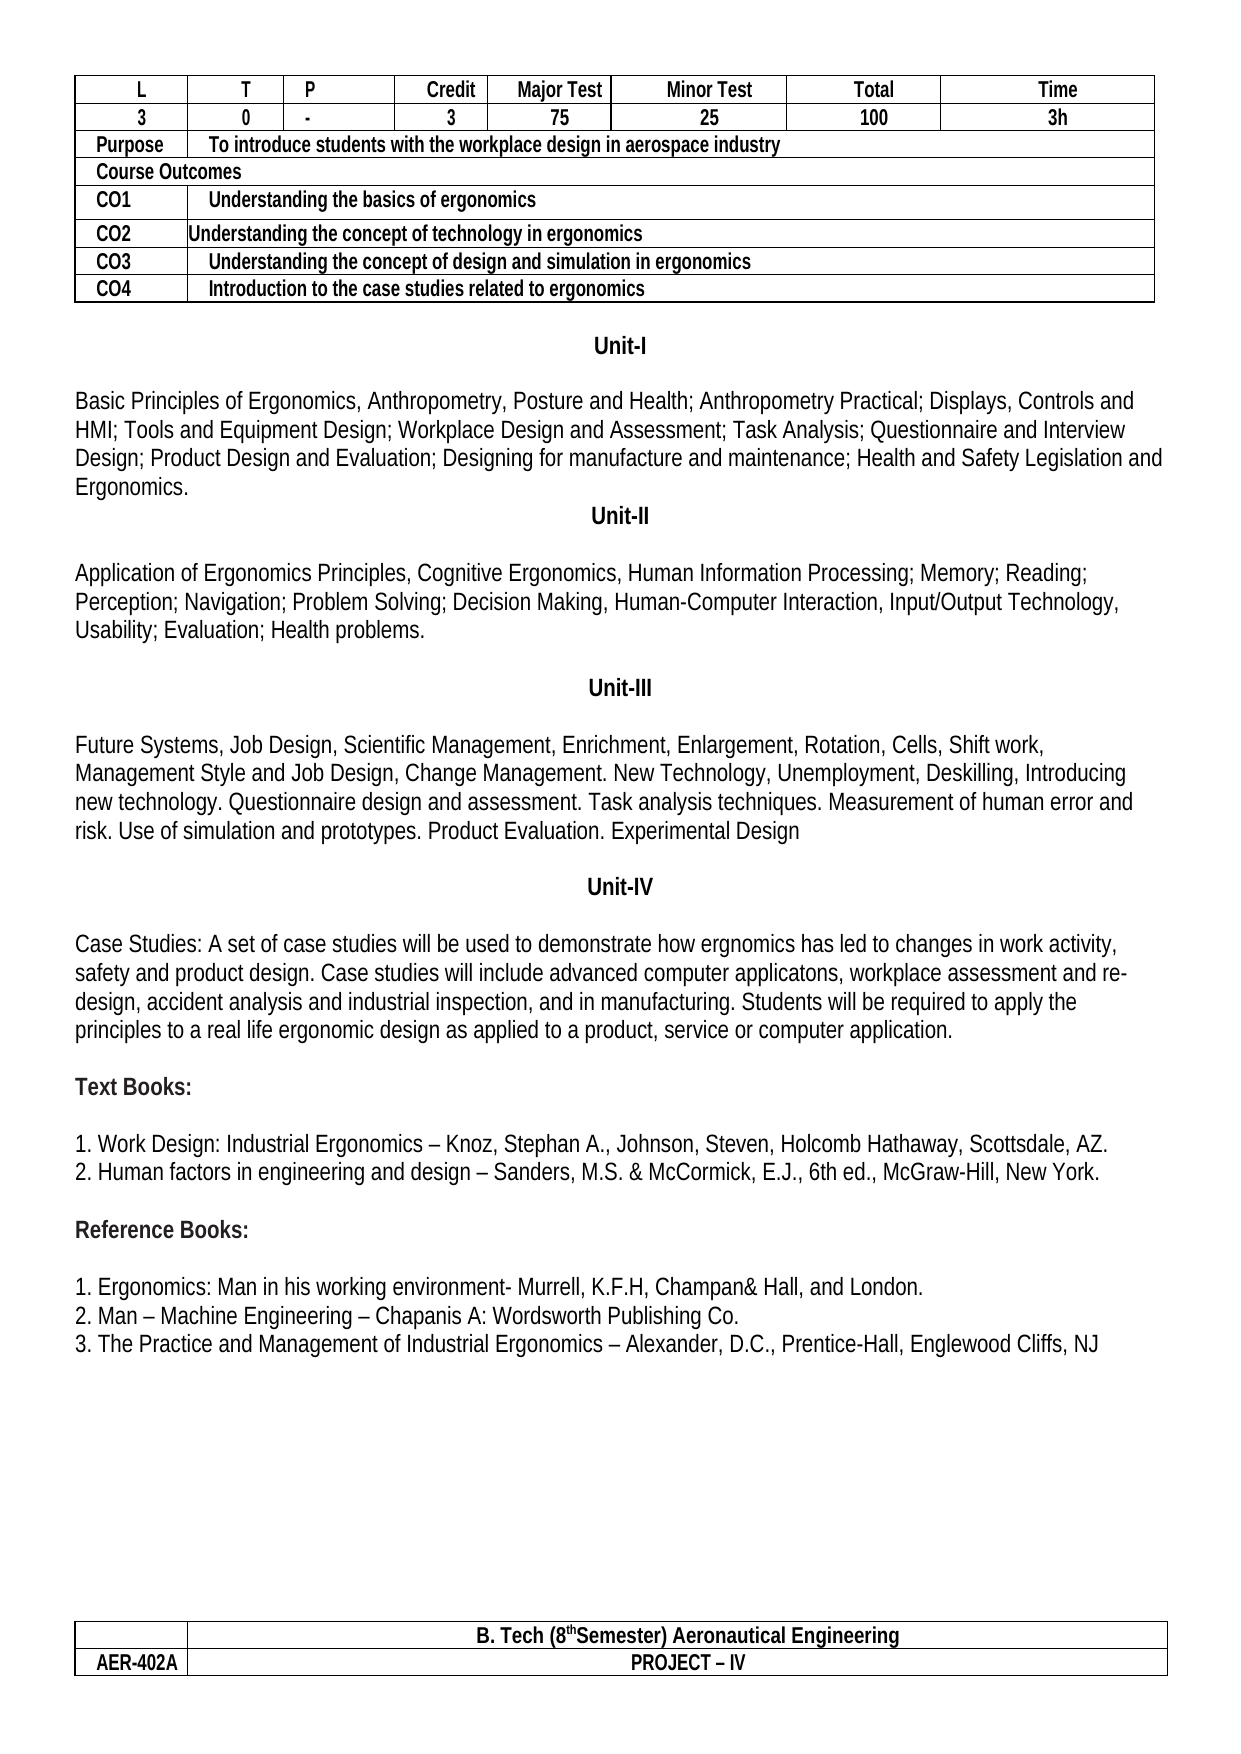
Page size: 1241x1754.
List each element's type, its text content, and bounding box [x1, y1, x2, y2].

text 2. Human factors in engineering and design – Sanders, M.S. & McCormick, E.J., 6th ed., McGraw-Hill, New York. [75, 1157, 1165, 1186]
table_cell 100 [787, 104, 940, 130]
text Unit-IV [75, 872, 1165, 901]
table_cell T [188, 76, 283, 102]
table_cell L [76, 76, 187, 102]
table_cell CO1 [76, 186, 187, 219]
text Text Books: [75, 1071, 1165, 1100]
table_cell Time [941, 76, 1154, 102]
table_cell 0 [188, 104, 283, 130]
table_cell PROJECT – IV [188, 1649, 1167, 1675]
table_cell Total [787, 76, 940, 102]
text 2. Man – Machine Engineering – Chapanis A: Wordsworth Publishing Co. [75, 1301, 1165, 1329]
table_cell Understanding the basics of ergonomics [188, 186, 1154, 219]
table_cell CO3 [76, 248, 187, 274]
text Basic Principles of Ergonomics, Anthropometry, Posture and Health; Anthropometry Practical; Displays, Controls and HMI; Tools and Equipment Design; Workplace Design and Assessment; Task Analysis; Questionnaire and Interview Design; Product Design and Evaluation; Designing for manufacture and maintenance; Health and Safety Legislation and Ergonomics. [75, 386, 1165, 501]
table_header B. Tech (8thSemester) Aeronautical Engineering [188, 1622, 1167, 1648]
table_cell Introduction to the case studies related to ergonomics [188, 275, 1154, 301]
text 3. The Practice and Management of Industrial Ergonomics – Alexander, D.C., Prentice-Hall, Englewood Cliffs, NJ [75, 1329, 1165, 1358]
text Future Systems, Job Design, Scientific Management, Enrichment, Enlargement, Rotation, Cells, Shift work, Management Style and Job Design, Change Management. New Technology, Unemployment, Deskilling, Introducing new technology. Questionnaire design and assessment. Task analysis techniques. Measurement of human error and risk. Use of simulation and prototypes. Product Evaluation. Experimental Design [75, 730, 1165, 844]
table_cell Purpose [76, 131, 187, 157]
table_header [76, 1622, 187, 1648]
text Unit-II [75, 501, 1165, 529]
table_cell - [284, 104, 394, 130]
text Reference Books: [75, 1215, 1165, 1243]
text 1. Work Design: Industrial Ergonomics – Knoz, Stephan A., Johnson, Steven, Holcomb Hathaway, Scottsdale, AZ. [75, 1129, 1165, 1157]
table_cell Understanding the concept of technology in ergonomics [188, 220, 1154, 247]
text Unit-III [75, 672, 1165, 701]
table_cell 3 [76, 104, 187, 130]
table_cell CO4 [76, 275, 187, 301]
table_cell 75 [488, 104, 610, 130]
text Case Studies: A set of case studies will be used to demonstrate how ergnomics has led to changes in work activity, safety and product design. Case studies will include advanced computer applicatons, workplace assessment and re-design, accident analysis and industrial inspection, and in manufacturing. Students will be required to apply the principles to a real life ergonomic design as applied to a product, service or computer application. [75, 929, 1165, 1044]
table_cell To introduce students with the workplace design in aerospace industry [188, 131, 1154, 157]
table_cell 3 [395, 104, 487, 130]
table_cell P [284, 76, 394, 102]
table_cell Understanding the concept of design and simulation in ergonomics [188, 248, 1154, 274]
table_cell Minor Test [612, 76, 786, 102]
table_cell Major Test [488, 76, 610, 102]
text Unit-I [75, 331, 1165, 360]
table_cell CO2 [76, 220, 187, 247]
table_cell AER-402A [76, 1649, 187, 1675]
text Application of Ergonomics Principles, Cognitive Ergonomics, Human Information Processing; Memory; Reading; Perception; Navigation; Problem Solving; Decision Making, Human-Computer Interaction, Input/Output Technology, Usability; Evaluation; Health problems. [75, 558, 1165, 644]
table_cell Course Outcomes [76, 158, 1154, 184]
table_cell Credit [395, 76, 487, 102]
table_cell 25 [612, 104, 786, 130]
table_cell 3h [941, 104, 1154, 130]
text 1. Ergonomics: Man in his working environment- Murrell, K.F.H, Champan& Hall, and London. [75, 1272, 1165, 1301]
